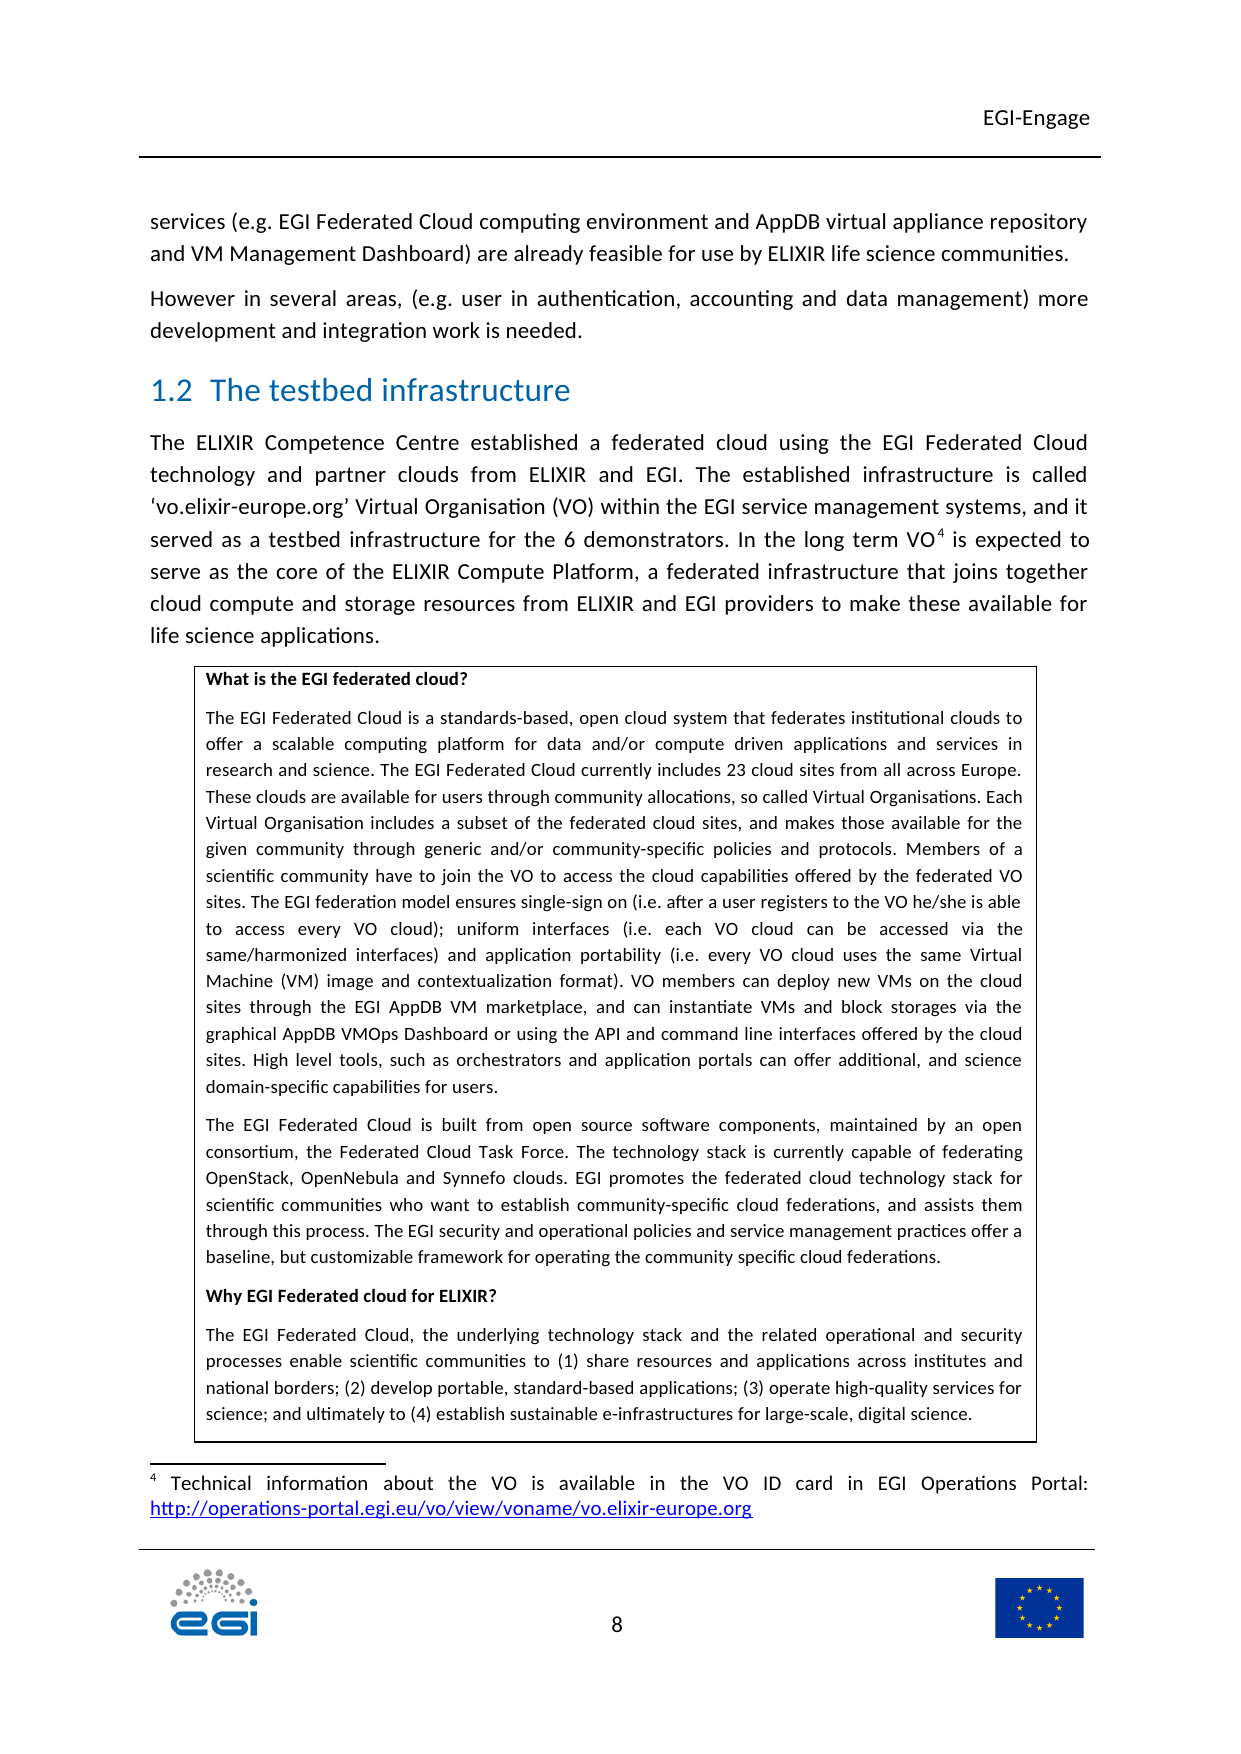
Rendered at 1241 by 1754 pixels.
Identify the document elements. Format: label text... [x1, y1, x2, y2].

text However in several areas, (e.g. user in authentication, accounting and data management) more development and integration work is needed. [150, 284, 1090, 344]
text The ELIXIR Competence Centre established a federated cloud using the EGI Federated Cloud technology and partner clouds from ELIXIR and EGI. The established infrastructure is called ‘vo.elixir-europe.org’ Virtual Organisation (VO) within the EGI service management systems, and it served as a testbed infrastructure for the 6 demonstrators. In the long term VO is expected to serve as the core of the ELIXIR Compute Platform, a federated infrastructure that joins together cloud compute and storage resources from ELIXIR and EGI providers to make these available for life science applications. [150, 428, 1090, 649]
subtitle The testbed infrastructure [150, 369, 1090, 409]
picture [150, 1567, 276, 1638]
picture [995, 1578, 1084, 1638]
